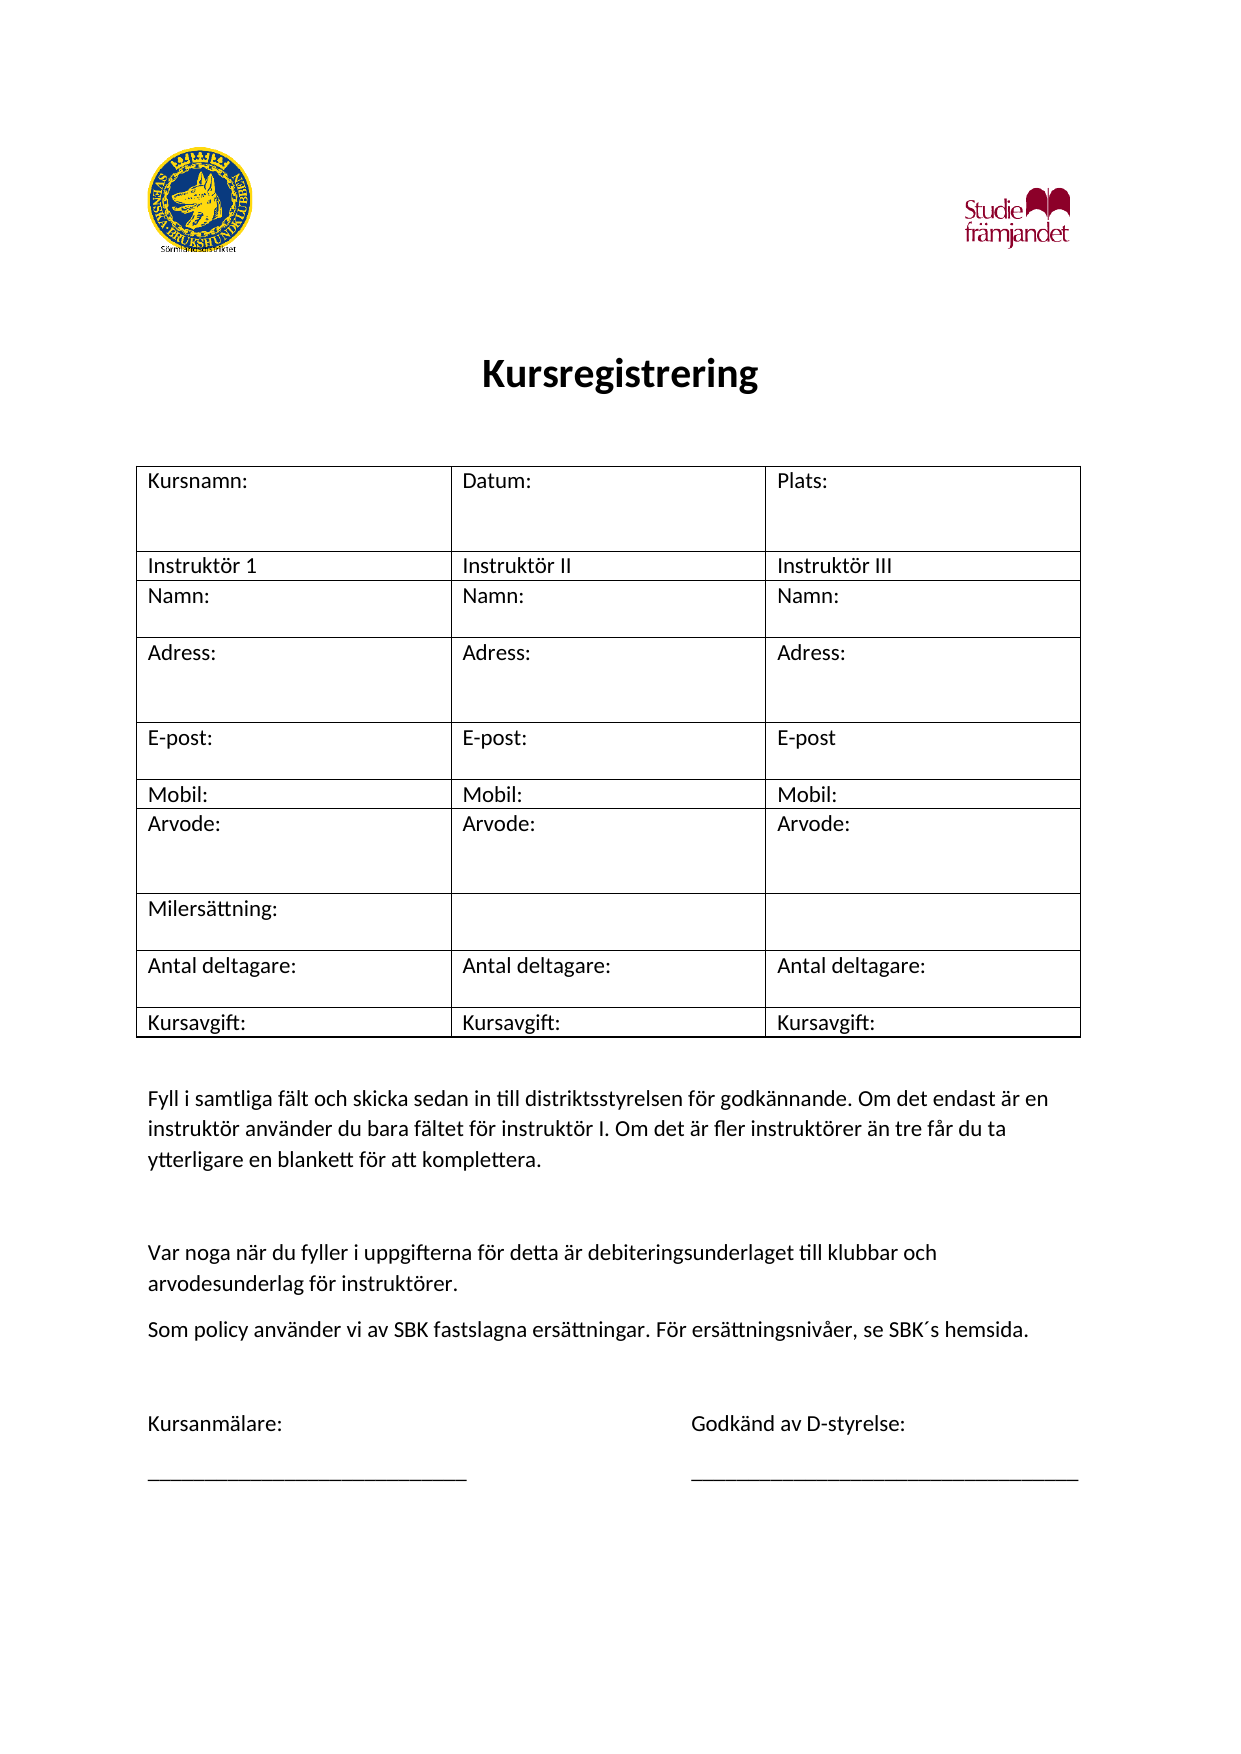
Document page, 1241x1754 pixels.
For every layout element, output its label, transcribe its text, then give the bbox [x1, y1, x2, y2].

table_cell Kursavgift: [766, 1008, 1080, 1036]
table_cell E-post: [137, 723, 451, 779]
table_cell Instruktör III [766, 552, 1080, 580]
table_cell Arvode: [452, 809, 765, 893]
table_cell Namn: [452, 581, 765, 637]
table_cell [452, 894, 765, 950]
text Som policy använder vi av SBK fastslagna ersättningar. För ersättningsnivåer, se SBK´s hemsida. [148, 1316, 1092, 1343]
table_header Datum: [452, 467, 765, 551]
table_cell Arvode: [137, 809, 451, 893]
table_cell Instruktör 1 [137, 552, 451, 580]
text Fyll i samtliga fält och skicka sedan in till distriktsstyrelsen för godkännande. Om det endast är en instruktör använder du bara fältet för instruktör I. Om det är fler instruktörer än tre får du ta ytterligare en blankett för att komplettera. [148, 1084, 1092, 1173]
table_cell Antal deltagare: [766, 951, 1080, 1007]
table_cell Kursavgift: [452, 1008, 765, 1036]
picture [147, 147, 253, 252]
table_cell E-post [766, 723, 1080, 779]
text Kursregistrering [148, 347, 1092, 398]
table_cell Kursavgift: [137, 1008, 451, 1036]
table_cell E-post: [452, 723, 765, 779]
table_cell Adress: [452, 638, 765, 722]
table_cell Instruktör II [452, 552, 765, 580]
table_header Plats: [766, 467, 1080, 551]
table_cell Mobil: [137, 780, 451, 808]
table_header Kursnamn: [137, 467, 451, 551]
table_cell Adress: [137, 638, 451, 722]
table_cell Namn: [766, 581, 1080, 637]
table_cell Adress: [766, 638, 1080, 722]
table_cell Milersättning: [137, 894, 451, 950]
table_cell Namn: [137, 581, 451, 637]
table_cell [766, 894, 1080, 950]
table_cell Mobil: [766, 780, 1080, 808]
table_cell Antal deltagare: [137, 951, 451, 1007]
table_cell Mobil: [452, 780, 765, 808]
text Kursanmälare: Godkänd av D-styrelse: [148, 1409, 1092, 1437]
text Var noga när du fyller i uppgifterna för detta är debiteringsunderlaget till klubbar och arvodesunderlag för instruktörer. [148, 1238, 1092, 1297]
picture [962, 184, 1074, 252]
table_cell Arvode: [766, 809, 1080, 893]
table_cell Antal deltagare: [452, 951, 765, 1007]
text ____________________________ __________________________________ [148, 1456, 1092, 1484]
